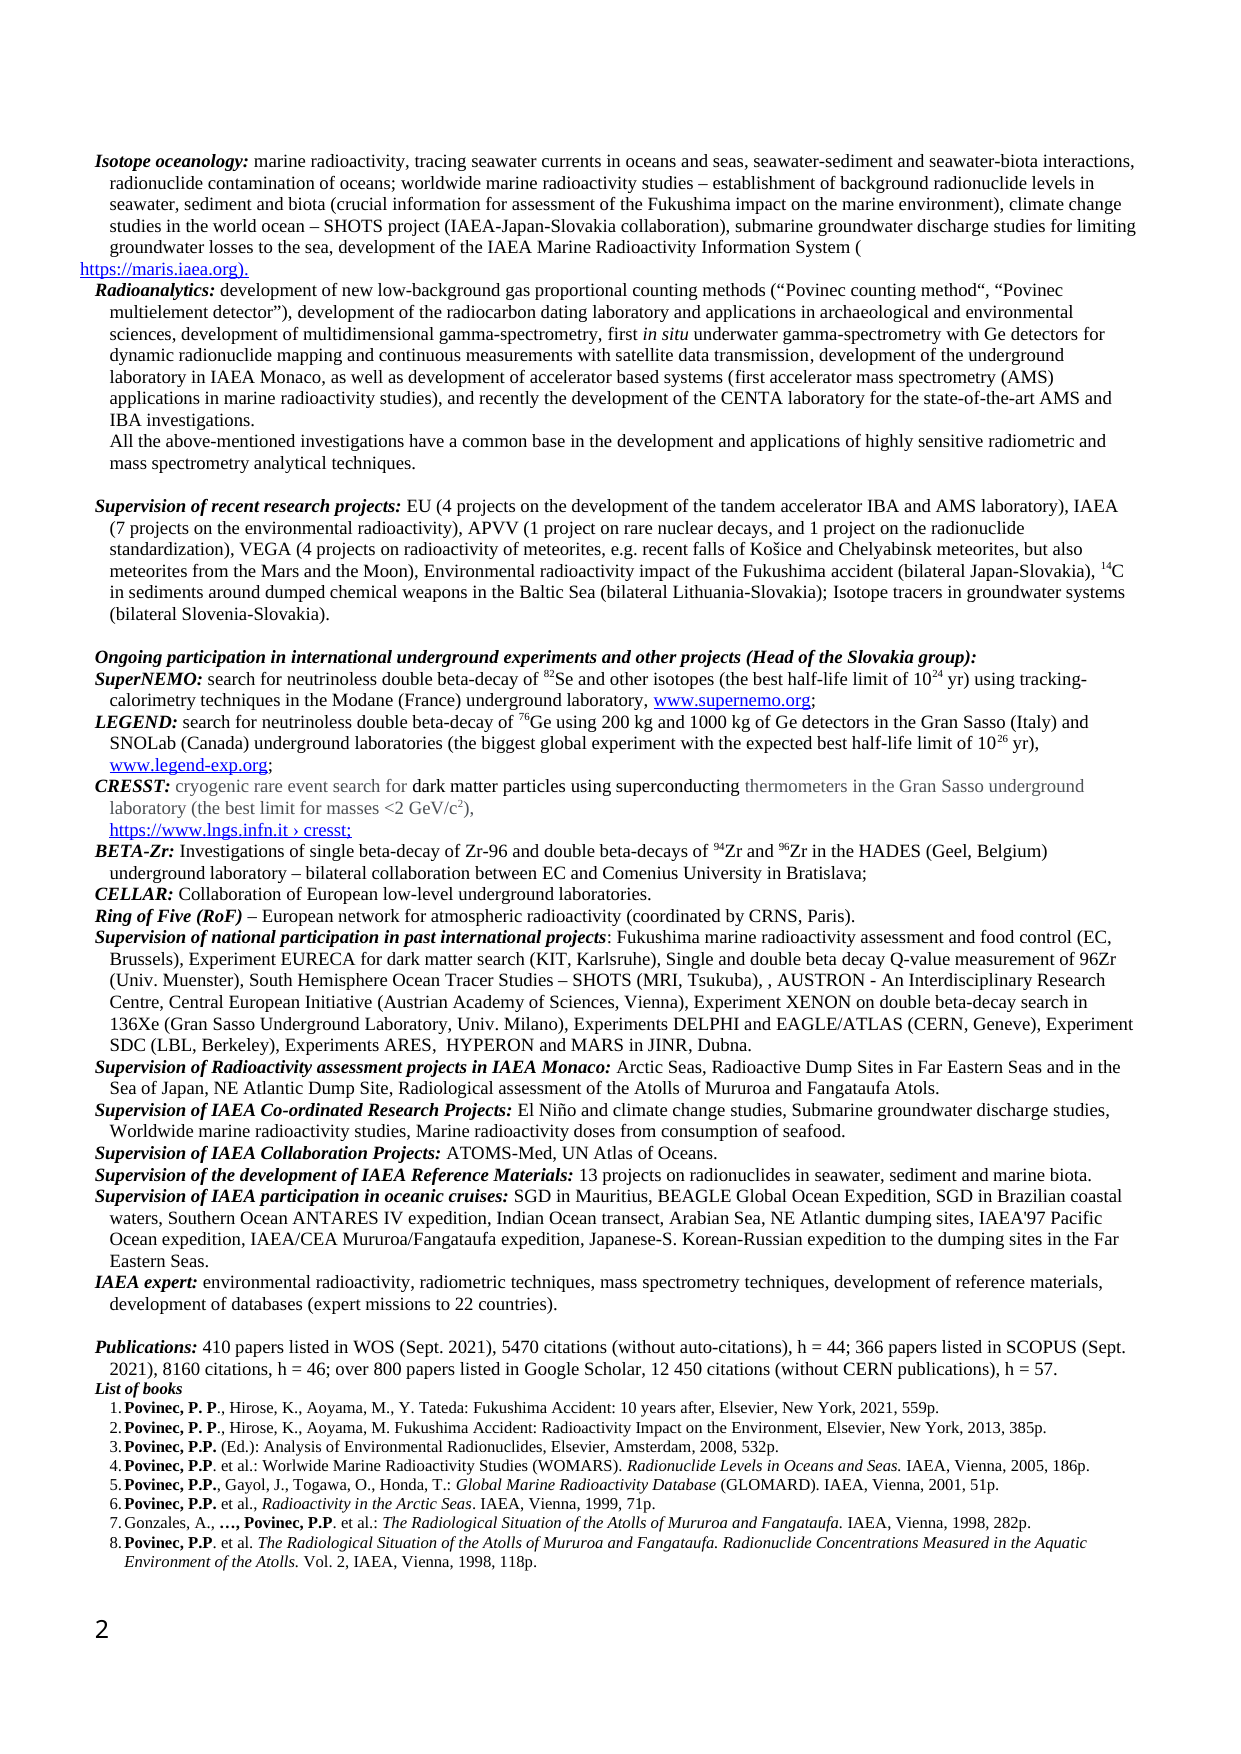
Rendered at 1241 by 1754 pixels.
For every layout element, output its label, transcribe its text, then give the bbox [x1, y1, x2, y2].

text https://maris.iaea.org). [80, 258, 1138, 279]
list Povinec, P.P. et al.: Worlwide Marine Radioactivity Studies (WOMARS). Radionuclide Levels in Oceans and Seas. IAEA, Vienna, 2005, 186p. [109, 1456, 1138, 1475]
list Povinec, P. P., Hirose, K., Aoyama, M. Fukushima Accident: Radioactivity Impact on the Environment, Elsevier, New York, 2013, 385p. [109, 1417, 1138, 1437]
text Supervision of Radioactivity assessment projects in IAEA Monaco: Arctic Seas, Radioactive Dump Sites in Far Eastern Seas and in the Sea of Japan, NE Atlantic Dump Site, Radiological assessment of the Atolls of Mururoa and Fangataufa Atols. [94, 1056, 1138, 1099]
text Ongoing participation in international underground experiments and other projects (Head of the Slovakia group): [94, 646, 1138, 667]
list Povinec, P.P. (Ed.): Analysis of Environmental Radionuclides, Elsevier, Amsterdam, 2008, 532p. [109, 1437, 1138, 1456]
text Supervision of recent research projects: EU (4 projects on the development of the tandem accelerator IBA and AMS laboratory), IAEA (7 projects on the environmental radioactivity), APVV (1 project on rare nuclear decays, and 1 project on the radionuclide standardization), VEGA (4 projects on radioactivity of meteorites, e.g. recent falls of Košice and Chelyabinsk meteorites, but also meteorites from the Mars and the Moon), Environmental radioactivity impact of the Fukushima accident (bilateral Japan-Slovakia), 14C in sediments around dumped chemical weapons in the Baltic Sea (bilateral Lithuania-Slovakia); Isotope tracers in groundwater systems (bilateral Slovenia-Slovakia). [94, 495, 1138, 624]
text Supervision of the development of IAEA Reference Materials: 13 projects on radionuclides in seawater, sediment and marine biota. [94, 1163, 1138, 1185]
list Isotope oceanology: marine radioactivity, tracing seawater currents in oceans and seas, seawater-sediment and seawater-biota interactions, radionuclide contamination of oceans; worldwide marine radioactivity studies – establishment of background radionuclide levels in seawater, sediment and biota (crucial information for assessment of the Fukushima impact on the marine environment), climate change studies in the world ocean – SHOTS project (IAEA-Japan-Slovakia collaboration), submarine groundwater discharge studies for limiting groundwater losses to the sea, development of the IAEA Marine Radioactivity Information System ( [94, 150, 1138, 258]
list Povinec, P. P., Hirose, K., Aoyama, M., Y. Tateda: Fukushima Accident: 10 years after, Elsevier, New York, 2021, 559p. [109, 1398, 1138, 1417]
text SuperNEMO: search for neutrinoless double beta-decay of 82Se and other isotopes (the best half-life limit of 1024 yr) using tracking-calorimetry techniques in the Modane (France) underground laboratory, www.supernemo.org; [94, 667, 1138, 711]
list Radioanalytics: development of new low-background gas proportional counting methods (“Povinec counting method“, “Povinec multielement detector”), development of the radiocarbon dating laboratory and applications in archaeological and environmental sciences, development of multidimensional gamma-spectrometry, first in situ underwater gamma-spectrometry with Ge detectors for dynamic radionuclide mapping and continuous measurements with satellite data transmission, development of the underground laboratory in IAEA Monaco, as well as development of accelerator based systems (first accelerator mass spectrometry (AMS) applications in marine radioactivity studies), and recently the development of the CENTA laboratory for the state-of-the-art AMS and IBA investigations. [94, 279, 1138, 430]
text Supervision of IAEA participation in oceanic cruises: SGD in Mauritius, BEAGLE Global Ocean Expedition, SGD in Brazilian coastal waters, Southern Ocean ANTARES IV expedition, Indian Ocean transect, Arabian Sea, NE Atlantic dumping sites, IAEA'97 Pacific Ocean expedition, IAEA/CEA Mururoa/Fangataufa expedition, Japanese-S. Korean-Russian expedition to the dumping sites in the Far Eastern Seas. [94, 1185, 1138, 1271]
text List of books [94, 1379, 1138, 1398]
text Ring of Five (RoF) – European network for atmospheric radioactivity (coordinated by CRNS, Paris). [94, 905, 1138, 926]
text Supervision of IAEA Co-ordinated Research Projects: El Niño and climate change studies, Submarine groundwater discharge studies, Worldwide marine radioactivity studies, Marine radioactivity doses from consumption of seafood. [94, 1099, 1138, 1142]
text IAEA expert: environmental radioactivity, radiometric techniques, mass spectrometry techniques, development of reference materials, [94, 1271, 1138, 1293]
text https://www.lngs.infn.it › cresst; [94, 818, 1138, 840]
text CRESST: cryogenic rare event search for dark matter particles using superconducting thermometers in the Gran Sasso underground laboratory (the best limit for masses <2 GeV/c2), [412, 775, 1138, 818]
text Supervision of IAEA Collaboration Projects: ATOMS-Med, UN Atlas of Oceans. [94, 1142, 1138, 1163]
text BETA-Zr: Investigations of single beta-decay of Zr-96 and double beta-decays of 94Zr and 96Zr in the HADES (Geel, Belgium) underground laboratory – bilateral collaboration between EC and Comenius University in Bratislava; [94, 840, 1138, 883]
text development of databases (expert missions to 22 countries). [109, 1293, 1138, 1314]
list Povinec, P.P., Gayol, J., Togawa, O., Honda, T.: Global Marine Radioactivity Database (GLOMARD). IAEA, Vienna, 2001, 51p. [109, 1475, 1138, 1494]
text Supervision of national participation in past international projects: Fukushima marine radioactivity assessment and food control (EC, Brussels), Experiment EURECA for dark matter search (KIT, Karlsruhe), Single and double beta decay Q-value measurement of 96Zr (Univ. Muenster), South Hemisphere Ocean Tracer Studies – SHOTS (MRI, Tsukuba), , AUSTRON - An Interdisciplinary Research Centre, Central European Initiative (Austrian Academy of Sciences, Vienna), Experiment XENON on double beta-decay search in 136Xe (Gran Sasso Underground Laboratory, Univ. Milano), Experiments DELPHI and EAGLE/ATLAS (CERN, Geneve), Experiment SDC (LBL, Berkeley), Experiments ARES, HYPERON and MARS in JINR, Dubna. [94, 926, 1138, 1056]
text CELLAR: Collaboration of European low-level underground laboratories. [94, 883, 1138, 905]
list All the above-mentioned investigations have a common base in the development and applications of highly sensitive radiometric and mass spectrometry analytical techniques. [109, 430, 1138, 473]
list Povinec, P.P. et al., Radioactivity in the Arctic Seas. IAEA, Vienna, 1999, 71p. [109, 1494, 1138, 1513]
text LEGEND: search for neutrinoless double beta-decay of 76Ge using 200 kg and 1000 kg of Ge detectors in the Gran Sasso (Italy) and SNOLab (Canada) underground laboratories (the biggest global experiment with the expected best half-life limit of 1026 yr), www.legend-exp.org; [94, 711, 1138, 775]
list Povinec, P.P. et al. The Radiological Situation of the Atolls of Mururoa and Fangataufa. Radionuclide Concentrations Measured in the Aquatic Environment of the Atolls. Vol. 2, IAEA, Vienna, 1998, 118p. [109, 1532, 1138, 1571]
text Publications: 410 papers listed in WOS (Sept. 2021), 5470 citations (without auto-citations), h = 44; 366 papers listed in SCOPUS (Sept. 2021), 8160 citations, h = 46; over 800 papers listed in Google Scholar, 12 450 citations (without CERN publications), h = 57. [94, 1336, 1138, 1379]
list Gonzales, A., …, Povinec, P.P. et al.: The Radiological Situation of the Atolls of Mururoa and Fangataufa. IAEA, Vienna, 1998, 282p. [109, 1513, 1138, 1532]
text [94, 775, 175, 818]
